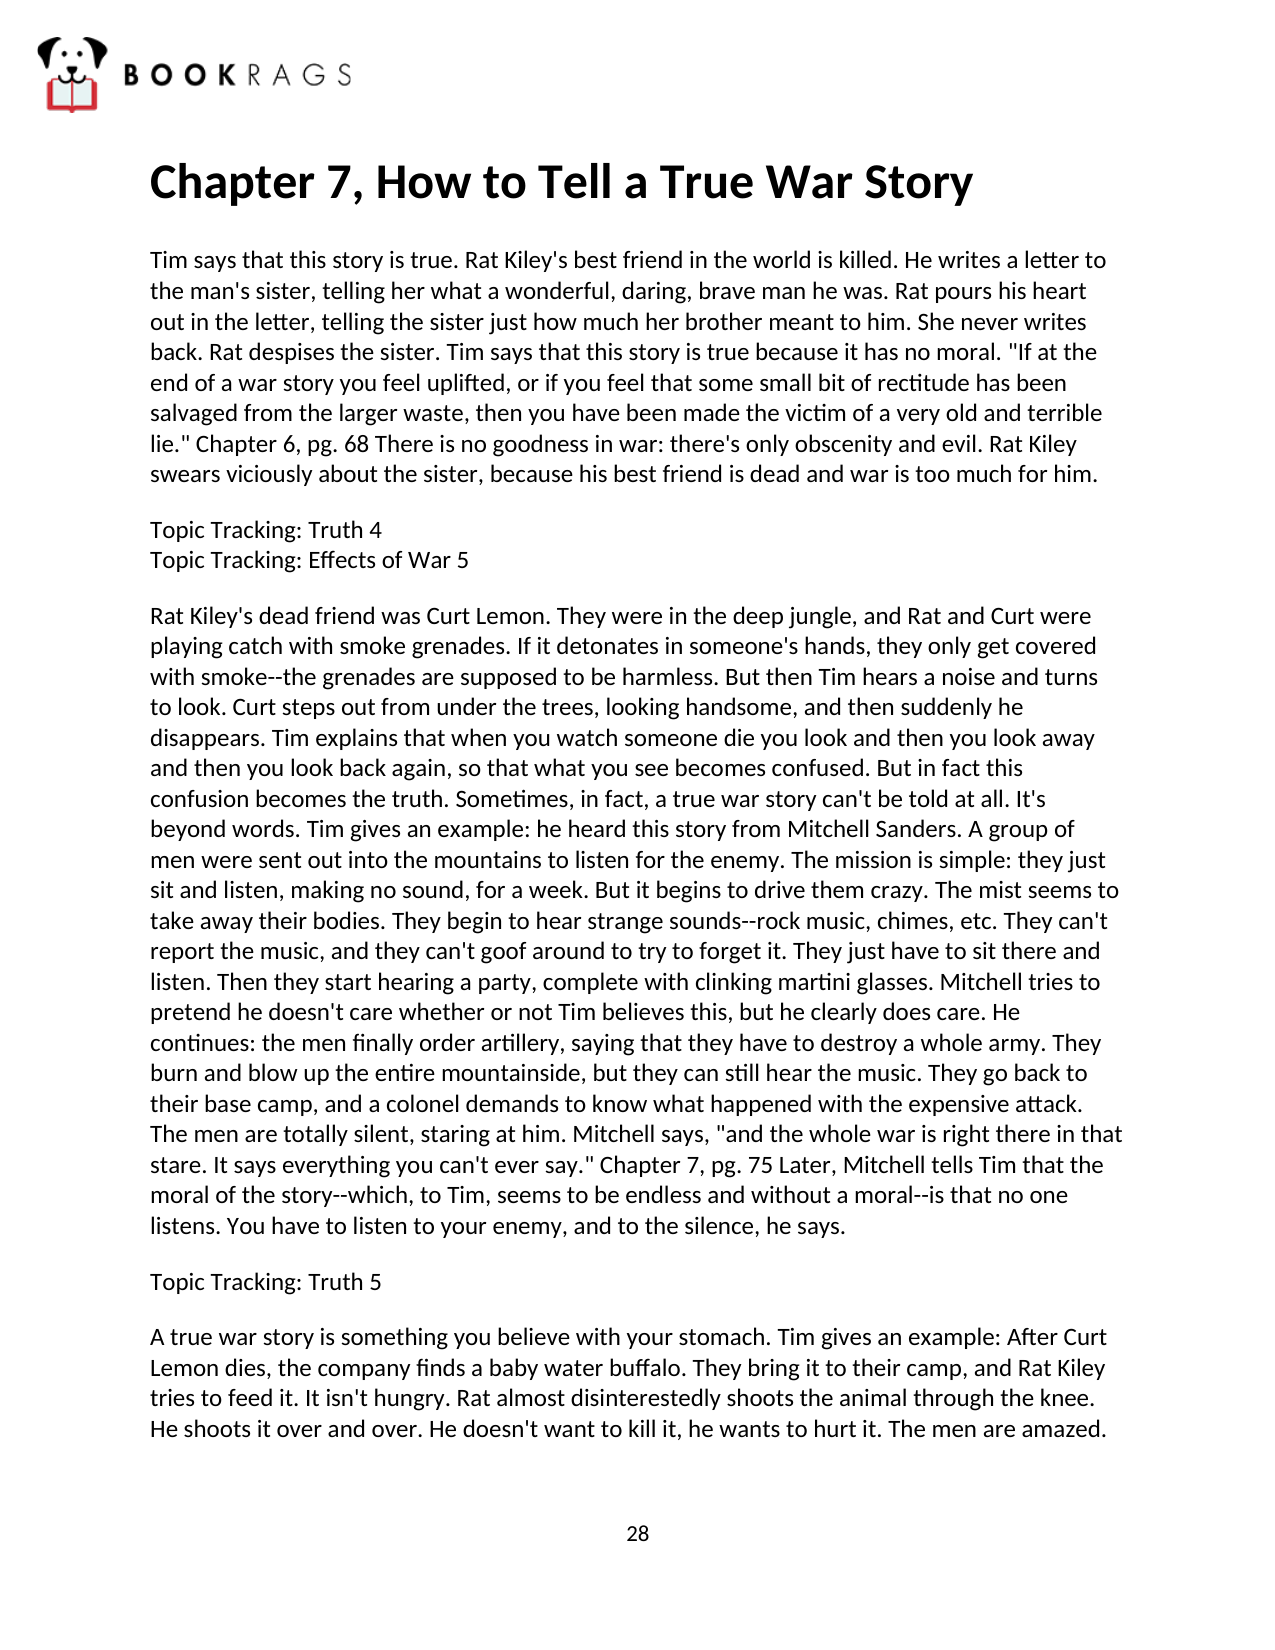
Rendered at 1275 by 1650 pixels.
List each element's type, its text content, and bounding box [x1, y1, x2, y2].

text Chapter 7, How to Tell a True War Story [150, 150, 1125, 211]
text Topic Tracking: Truth 4 Topic Tracking: Effects of War 5 [150, 514, 1125, 575]
text Rat Kiley's dead friend was Curt Lemon. They were in the deep jungle, and Rat and Curt were playing catch with smoke grenades. If it detonates in someone's hands, they only get covered with smoke--the grenades are supposed to be harmless. But then Tim hears a noise and turns to look. Curt steps out from under the trees, looking handsome, and then suddenly he disappears. Tim explains that when you watch someone die you look and then you look away and then you look back again, so that what you see becomes confused. But in fact this confusion becomes the truth. Sometimes, in fact, a true war story can't be told at all. It's beyond words. Tim gives an example: he heard this story from Mitchell Sanders. A group of men were sent out into the mountains to listen for the enemy. The mission is simple: they just sit and listen, making no sound, for a week. But it begins to drive them crazy. The mist seems to take away their bodies. They begin to hear strange sounds--rock music, chimes, etc. They can't report the music, and they can't goof around to try to forget it. They just have to sit there and listen. Then they start hearing a party, complete with clinking martini glasses. Mitchell tries to pretend he doesn't care whether or not Tim believes this, but he clearly does care. He continues: the men finally order artillery, saying that they have to destroy a whole army. They burn and blow up the entire mountainside, but they can still hear the music. They go back to their base camp, and a colonel demands to know what happened with the expensive attack. The men are totally silent, staring at him. Mitchell says, "and the whole war is right there in that stare. It says everything you can't ever say." Chapter 7, pg. 75 Later, Mitchell tells Tim that the moral of the story--which, to Tim, seems to be endless and without a moral--is that no one listens. You have to listen to your enemy, and to the silence, he says. [150, 600, 1125, 1241]
text Topic Tracking: Truth 5 [150, 1266, 1125, 1296]
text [150, 1321, 1125, 1443]
picture [37, 37, 351, 113]
text Tim says that this story is true. Rat Kiley's best friend in the world is killed. He writes a letter to the man's sister, telling her what a wonderful, daring, brave man he was. Rat pours his heart out in the letter, telling the sister just how much her brother meant to him. She never writes back. Rat despises the sister. Tim says that this story is true because it has no moral. "If at the end of a war story you feel uplifted, or if you feel that some small bit of rectitude has been salvaged from the larger waste, then you have been made the victim of a very old and terrible lie." Chapter 6, pg. 68 There is no goodness in war: there's only obscenity and evil. Rat Kiley swears viciously about the sister, because his best friend is dead and war is too much for him. [150, 244, 1125, 489]
